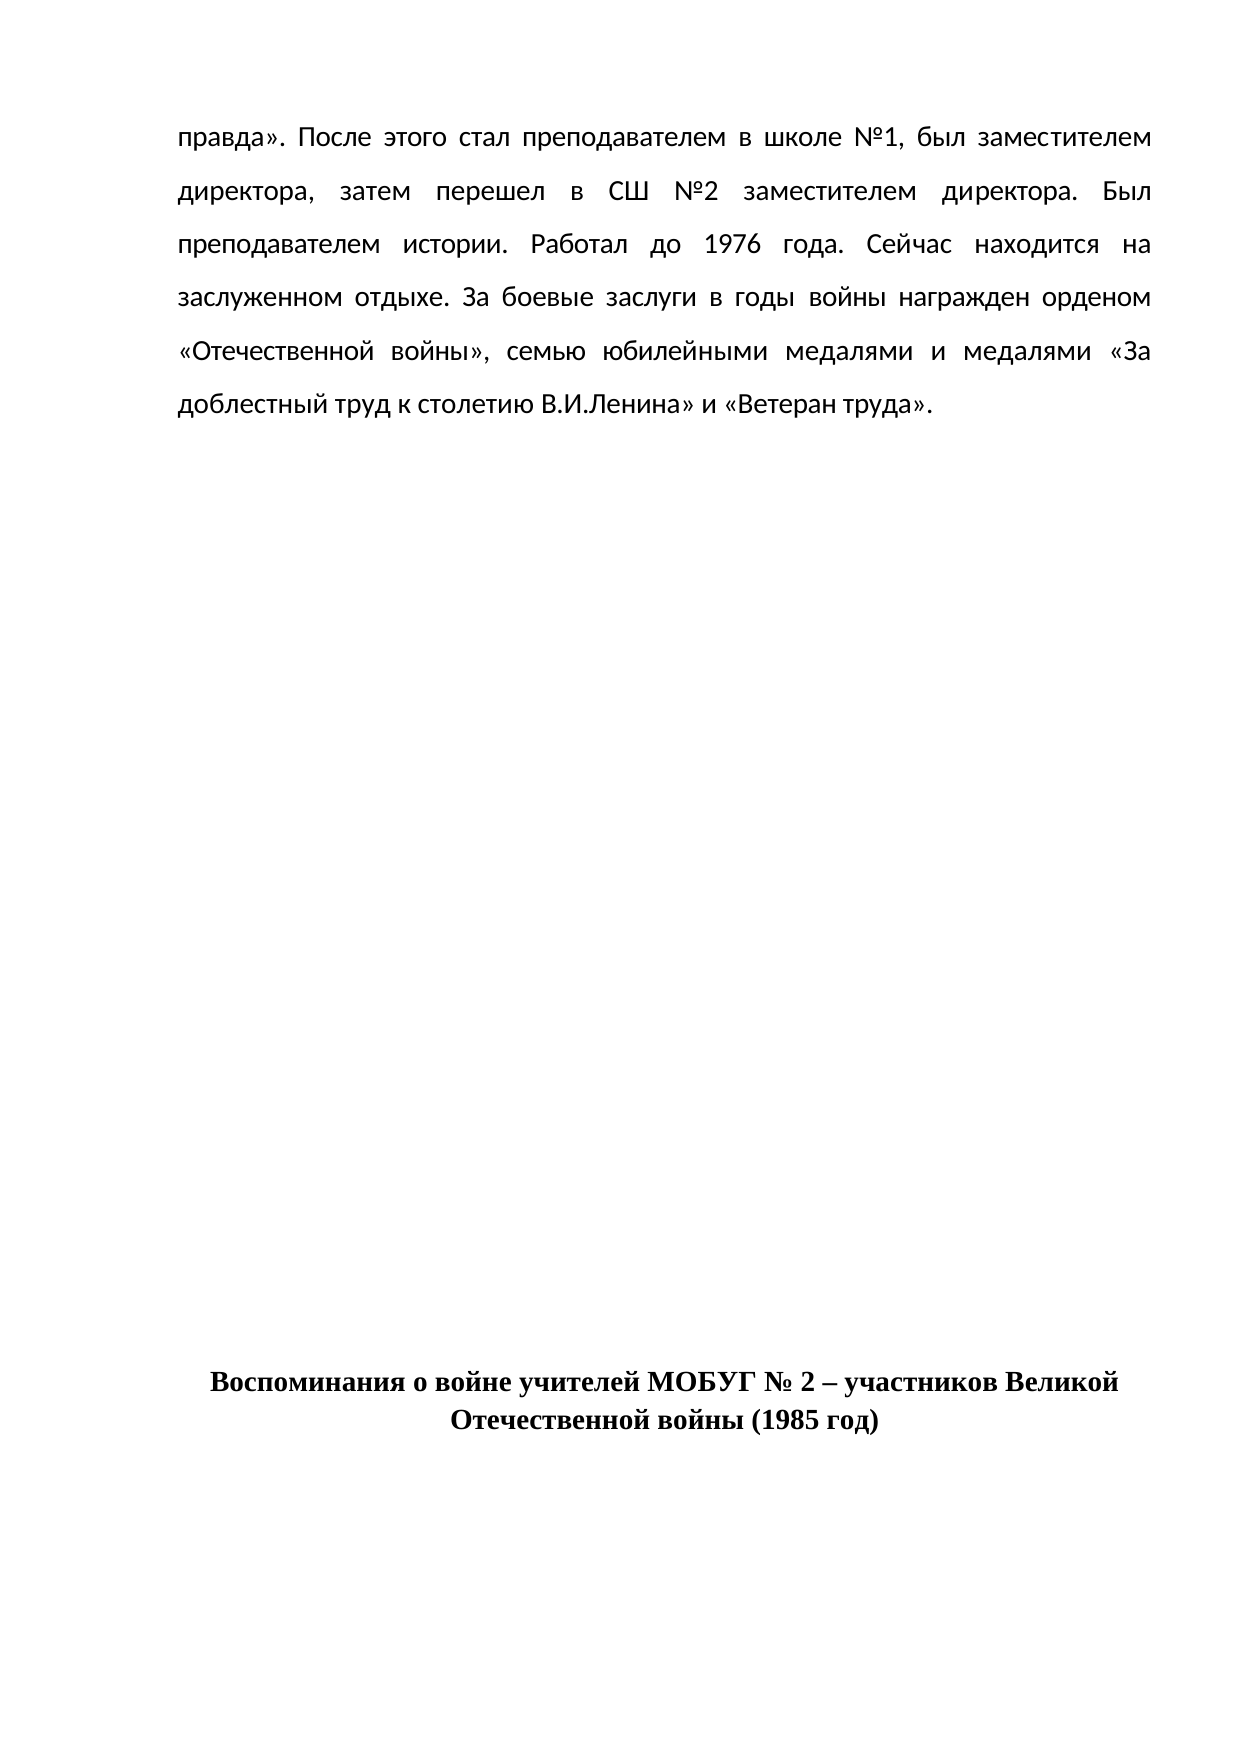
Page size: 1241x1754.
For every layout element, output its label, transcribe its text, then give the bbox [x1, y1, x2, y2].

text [177, 118, 1152, 421]
list Воспоминания о войне учителей МОБУГ № 2 – участников Великой Отечественной войны (1985 год) [177, 1364, 1152, 1436]
